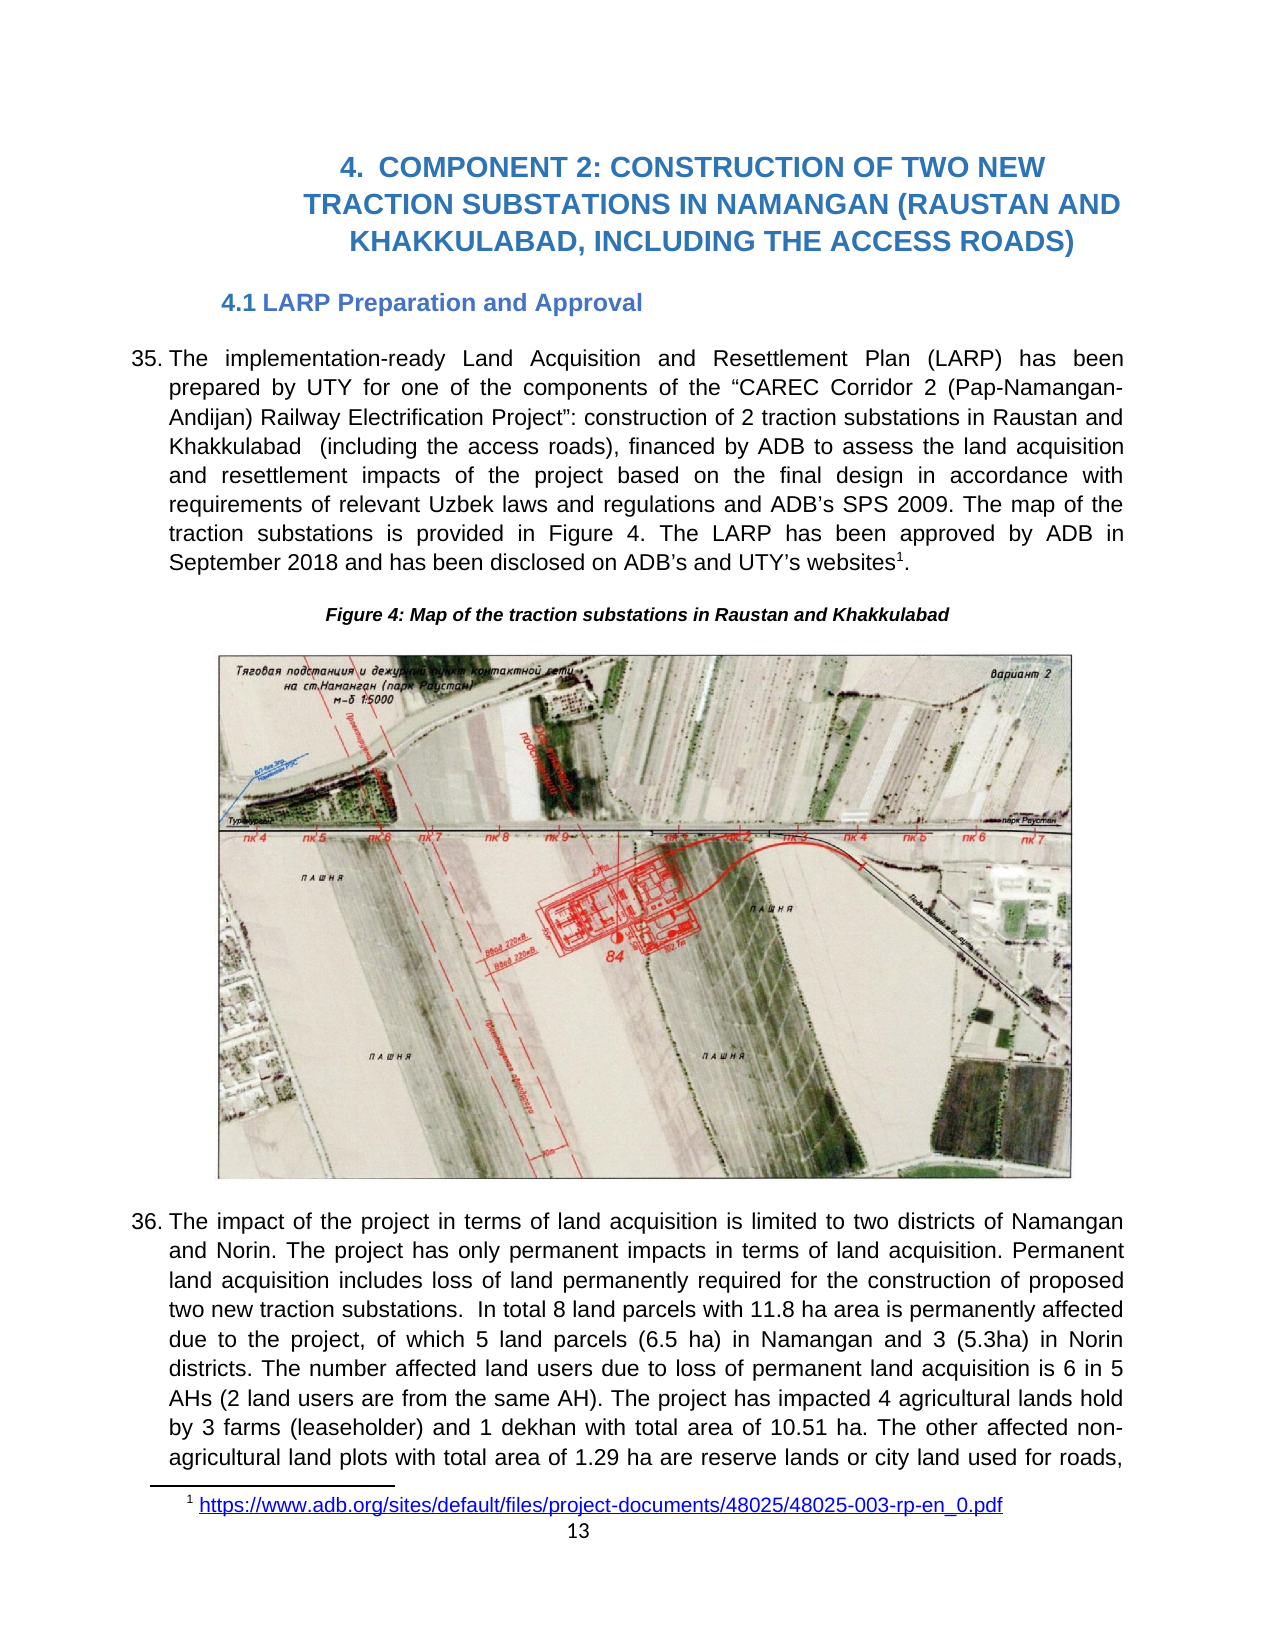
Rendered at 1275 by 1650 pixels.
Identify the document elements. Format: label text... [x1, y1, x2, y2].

list The implementation-ready Land Acquisition and Resettlement Plan (LARP) has been prepared by UTY for one of the components of the “CAREC Corridor 2 (Pap-Namangan-Andijan) Railway Electrification Project”: construction of 2 traction substations in Raustan and Khakkulabad (including the access roads), financed by ADB to assess the land acquisition and resettlement impacts of the project based on the final design in accordance with requirements of relevant Uzbek laws and regulations and ADB’s SPS 2009. The map of the traction substations is provided in Figure 4. The LARP has been approved by ADB in September 2018 and has been disclosed on ADB’s and UTY’s websites. [131, 345, 1125, 576]
subtitle LARP Preparation and Approval [221, 287, 1125, 316]
picture [202, 643, 1084, 1183]
text Figure 4: Map of the traction substations in Raustan and Khakkulabad [150, 603, 1125, 625]
list COMPONENT 2: CONSTRUCTION OF TWO NEW TRACTION SUBSTATIONS IN NAMANGAN (RAUSTAN AND KHAKKULABAD, INCLUDING THE ACCESS ROADS) [261, 150, 1125, 258]
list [131, 1208, 1125, 1470]
